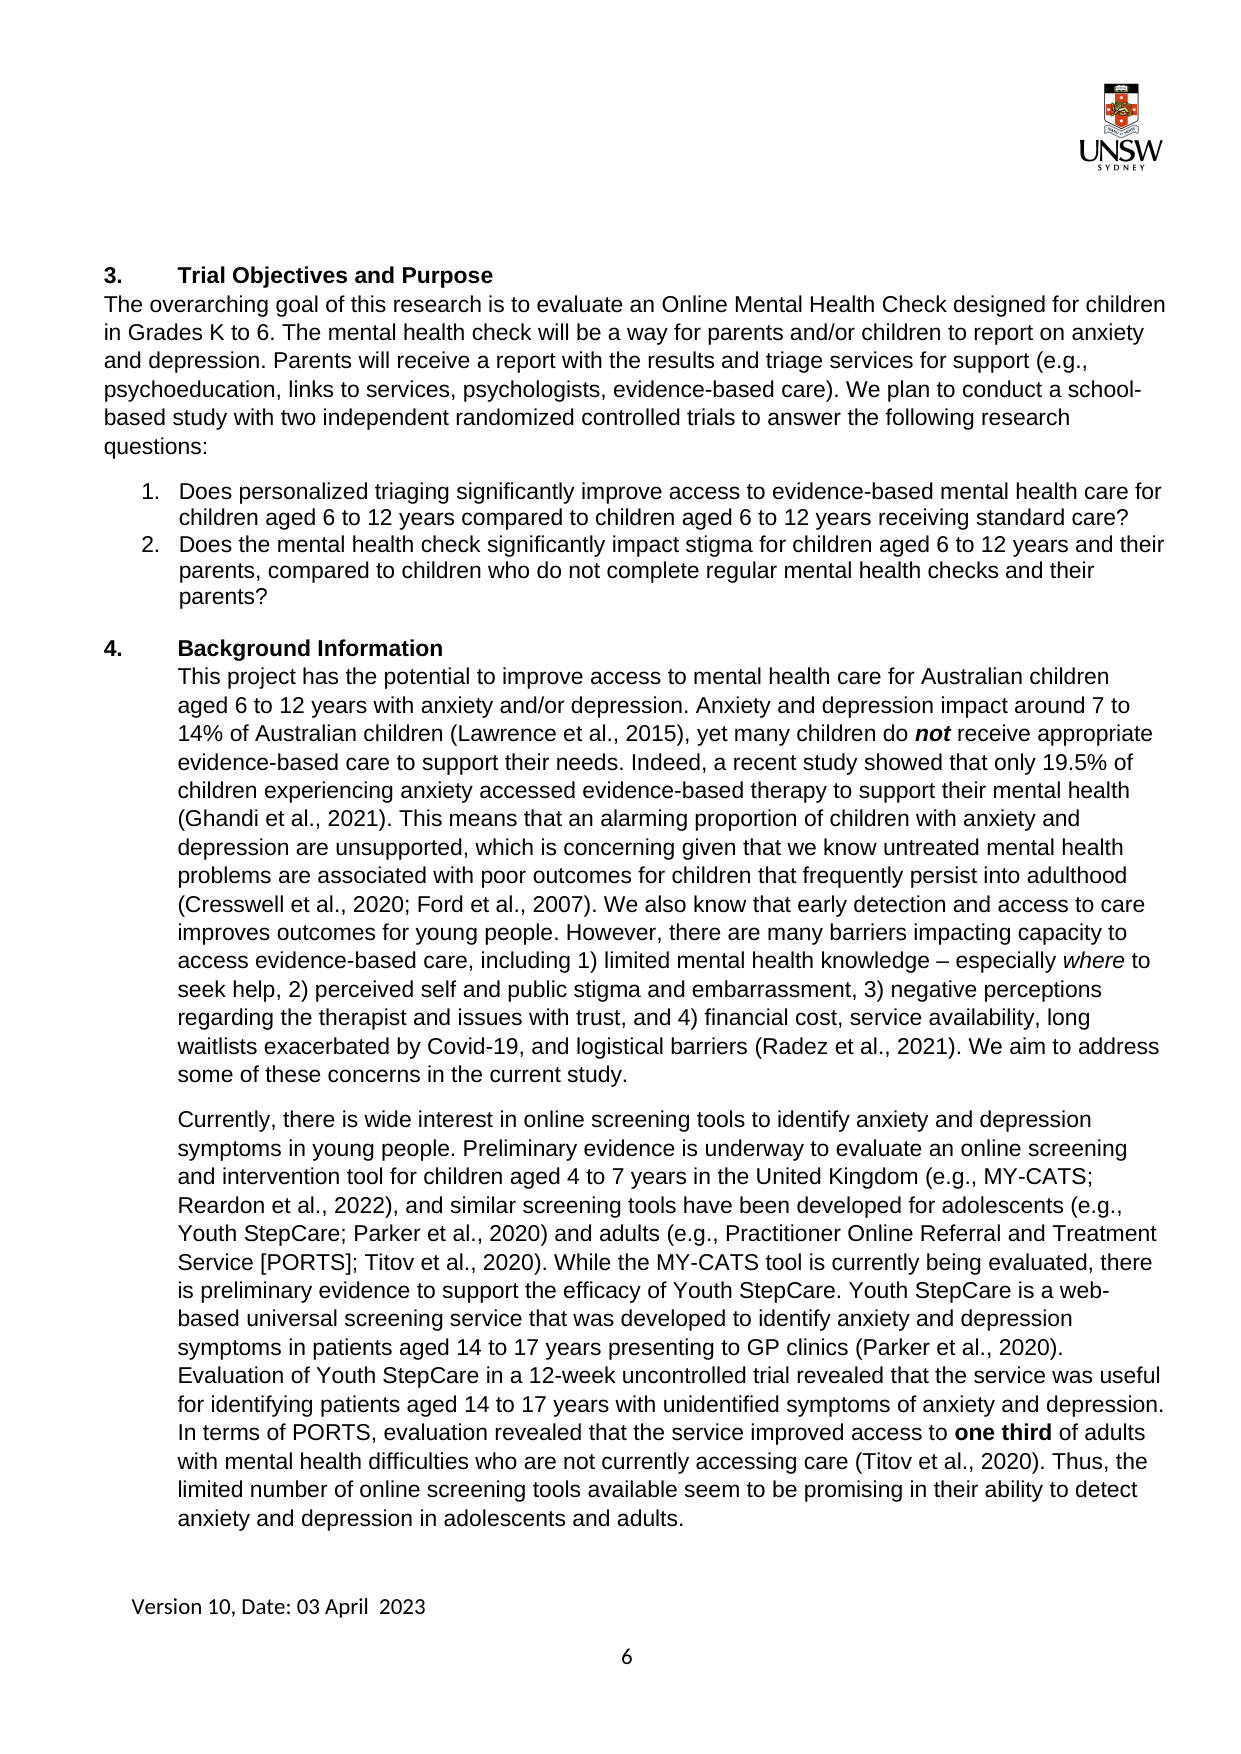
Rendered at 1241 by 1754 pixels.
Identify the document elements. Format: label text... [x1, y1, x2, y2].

text Currently, there is wide interest in online screening tools to identify anxiety and depression symptoms in young people. Preliminary evidence is underway to evaluate an online screening and intervention tool for children aged 4 to 7 years in the United Kingdom (e.g., MY-CATS; Reardon et al., 2022), and similar screening tools have been developed for adolescents (e.g., Youth StepCare; Parker et al., 2020) and adults (e.g., Practitioner Online Referral and Treatment Service [PORTS]; Titov et al., 2020). While the MY-CATS tool is currently being evaluated, there is preliminary evidence to support the efficacy of Youth StepCare. Youth StepCare is a web-based universal screening service that was developed to identify anxiety and depression symptoms in patients aged 14 to 17 years presenting to GP clinics (Parker et al., 2020). Evaluation of Youth StepCare in a 12-week uncontrolled trial revealed that the service was useful for identifying patients aged 14 to 17 years with unidentified symptoms of anxiety and depression. In terms of PORTS, evaluation revealed that the service improved access to one third of adults with mental health difficulties who are not currently accessing care (Titov et al., 2020). Thus, the limited number of online screening tools available seem to be promising in their ability to detect anxiety and depression in adolescents and adults. [177, 1106, 1167, 1531]
list Does the mental health check significantly impact stigma for children aged 6 to 12 years and their parents, compared to children who do not complete regular mental health checks and their parents? [141, 531, 1167, 610]
text The overarching goal of this research is to evaluate an Online Mental Health Check designed for children in Grades K to 6. The mental health check will be a way for parents and/or children to report on anxiety and depression. Parents will receive a report with the results and triage services for support (e.g., psychoeducation, links to services, psychologists, evidence-based care). We plan to conduct a school-based study with two independent randomized controlled trials to answer the following research questions: [103, 291, 1167, 459]
text This project has the potential to improve access to mental health care for Australian children aged 6 to 12 years with anxiety and/or depression. Anxiety and depression impact around 7 to 14% of Australian children (Lawrence et al., 2015), yet many children do not receive appropriate evidence-based care to support their needs. Indeed, a recent study showed that only 19.5% of children experiencing anxiety accessed evidence-based therapy to support their mental health (Ghandi et al., 2021). This means that an alarming proportion of children with anxiety and depression are unsupported, which is concerning given that we know untreated mental health problems are associated with poor outcomes for children that frequently persist into adulthood (Cresswell et al., 2020; Ford et al., 2007). We also know that early detection and access to care improves outcomes for young people. However, there are many barriers impacting capacity to access evidence-based care, including 1) limited mental health knowledge – especially where to seek help, 2) perceived self and public stigma and embarrassment, 3) negative perceptions regarding the therapist and issues with trust, and 4) financial cost, service availability, long waitlists exacerbated by Covid-19, and logistical barriers (Radez et al., 2021). We aim to address some of these concerns in the current study. [177, 663, 1167, 1088]
picture [1075, 73, 1167, 181]
subtitle Trial Objectives and Purpose [103, 262, 1137, 288]
subtitle Background Information [103, 635, 1137, 661]
list Does personalized triaging significantly improve access to evidence-based mental health care for children aged 6 to 12 years compared to children aged 6 to 12 years receiving standard care? [141, 478, 1167, 531]
